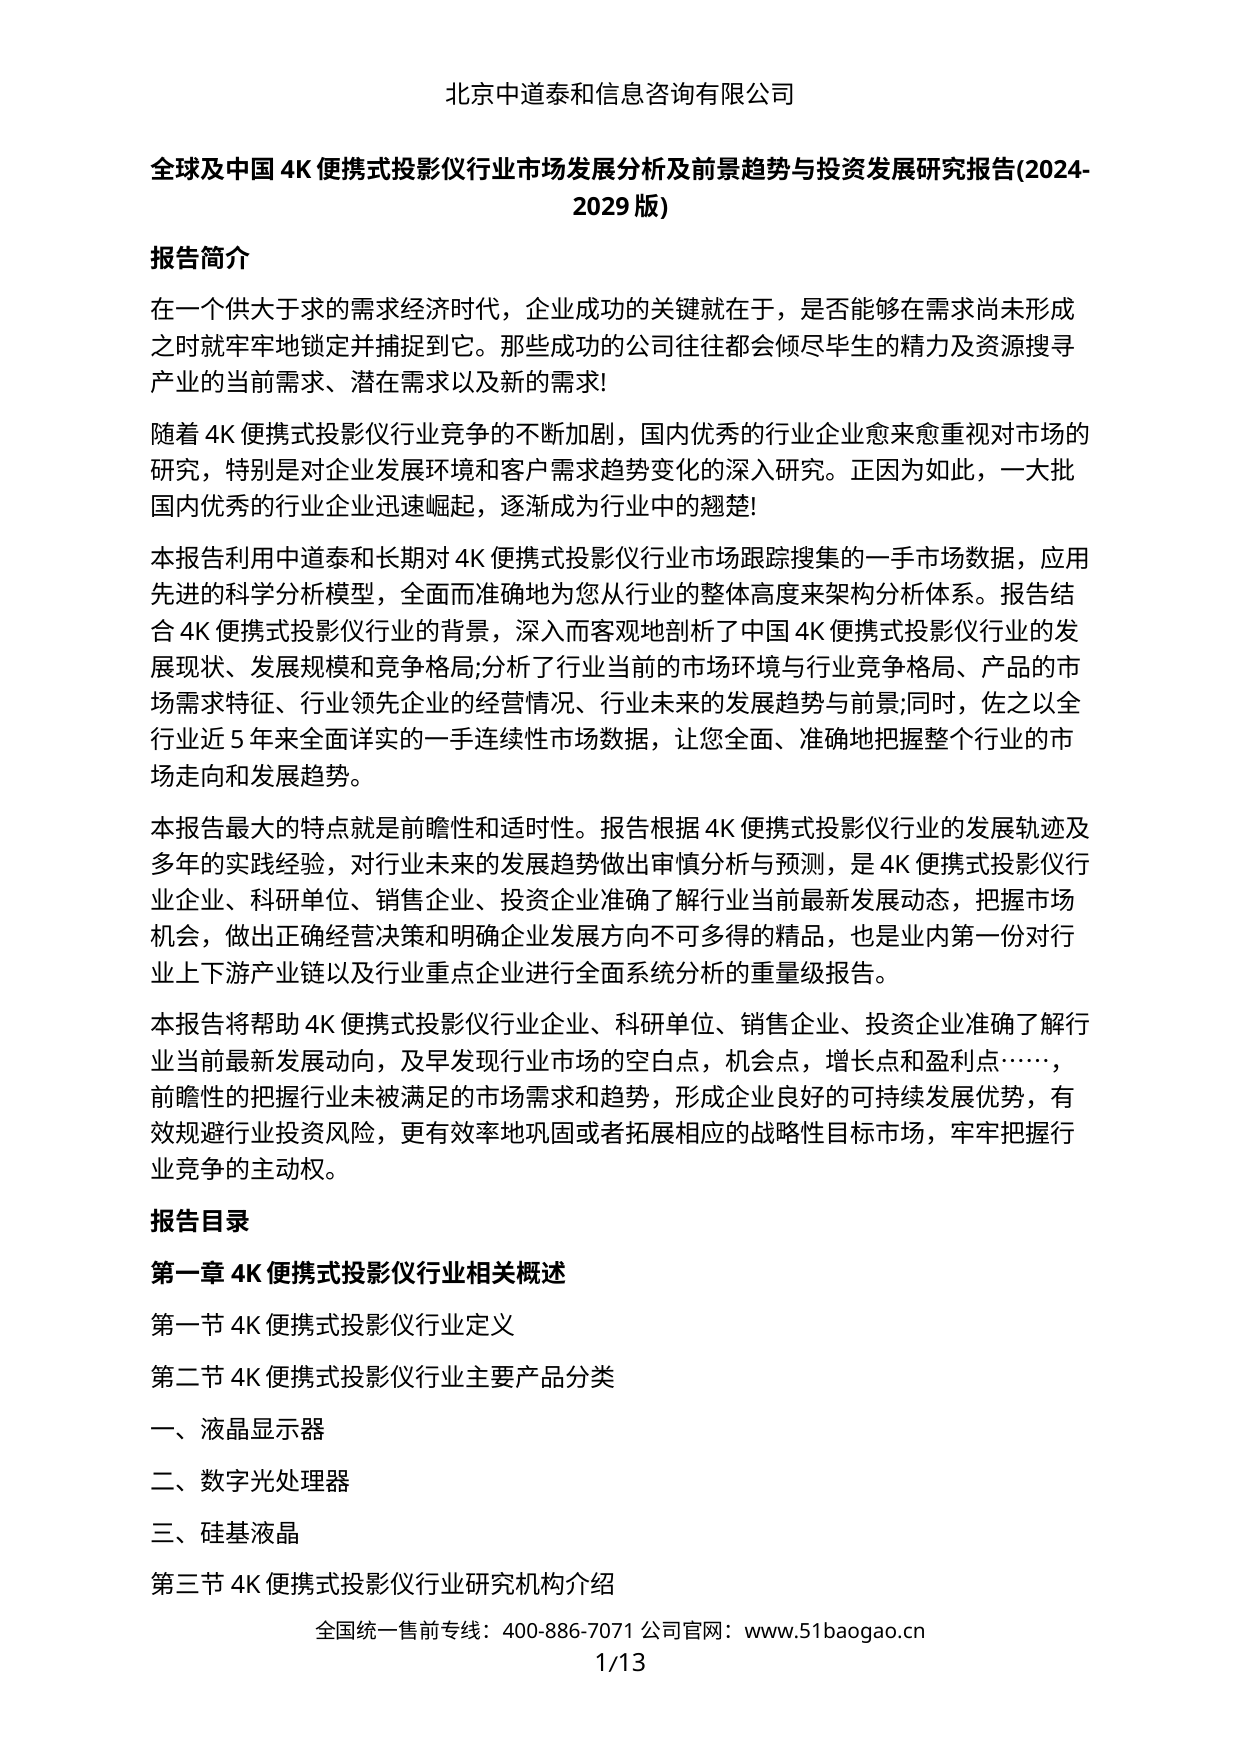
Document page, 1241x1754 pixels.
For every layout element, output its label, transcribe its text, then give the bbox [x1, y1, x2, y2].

text 二、数字光处理器 [150, 1461, 1090, 1497]
text 第一节 4K便携式投影仪行业定义 [150, 1306, 1090, 1342]
text 报告目录 [150, 1202, 1090, 1238]
text 本报告最大的特点就是前瞻性和适时性。报告根据4K便携式投影仪行业的发展轨迹及多年的实践经验，对行业未来的发展趋势做出审慎分析与预测，是4K便携式投影仪行业企业、科研单位、销售企业、投资企业准确了解行业当前最新发展动态，把握市场机会，做出正确经营决策和明确企业发展方向不可多得的精品，也是业内第一份对行业上下游产业链以及行业重点企业进行全面系统分析的重量级报告。 [150, 808, 1090, 989]
text 随着4K便携式投影仪行业竞争的不断加剧，国内优秀的行业企业愈来愈重视对市场的研究，特别是对企业发展环境和客户需求趋势变化的深入研究。正因为如此，一大批国内优秀的行业企业迅速崛起，逐渐成为行业中的翘楚! [150, 414, 1090, 523]
text 报告简介 [150, 238, 1090, 274]
text 全球及中国4K便携式投影仪行业市场发展分析及前景趋势与投资发展研究报告(2024-2029版) [150, 150, 1090, 222]
text 第一章 4K便携式投影仪行业相关概述 [150, 1254, 1090, 1290]
text 本报告利用中道泰和长期对4K便携式投影仪行业市场跟踪搜集的一手市场数据，应用先进的科学分析模型，全面而准确地为您从行业的整体高度来架构分析体系。报告结合4K便携式投影仪行业的背景，深入而客观地剖析了中国4K便携式投影仪行业的发展现状、发展规模和竞争格局;分析了行业当前的市场环境与行业竞争格局、产品的市场需求特征、行业领先企业的经营情况、行业未来的发展趋势与前景;同时，佐之以全行业近5年来全面详实的一手连续性市场数据，让您全面、准确地把握整个行业的市场走向和发展趋势。 [150, 539, 1090, 792]
text 本报告将帮助4K便携式投影仪行业企业、科研单位、销售企业、投资企业准确了解行业当前最新发展动向，及早发现行业市场的空白点，机会点，增长点和盈利点……，前瞻性的把握行业未被满足的市场需求和趋势，形成企业良好的可持续发展优势，有效规避行业投资风险，更有效率地巩固或者拓展相应的战略性目标市场，牢牢把握行业竞争的主动权。 [150, 1005, 1090, 1186]
text 第三节 4K便携式投影仪行业研究机构介绍 [150, 1565, 1090, 1601]
text 在一个供大于求的需求经济时代，企业成功的关键就在于，是否能够在需求尚未形成之时就牢牢地锁定并捕捉到它。那些成功的公司往往都会倾尽毕生的精力及资源搜寻产业的当前需求、潜在需求以及新的需求! [150, 290, 1090, 399]
text 一、液晶显示器 [150, 1409, 1090, 1446]
text 第二节 4K便携式投影仪行业主要产品分类 [150, 1357, 1090, 1394]
text 三、硅基液晶 [150, 1513, 1090, 1549]
